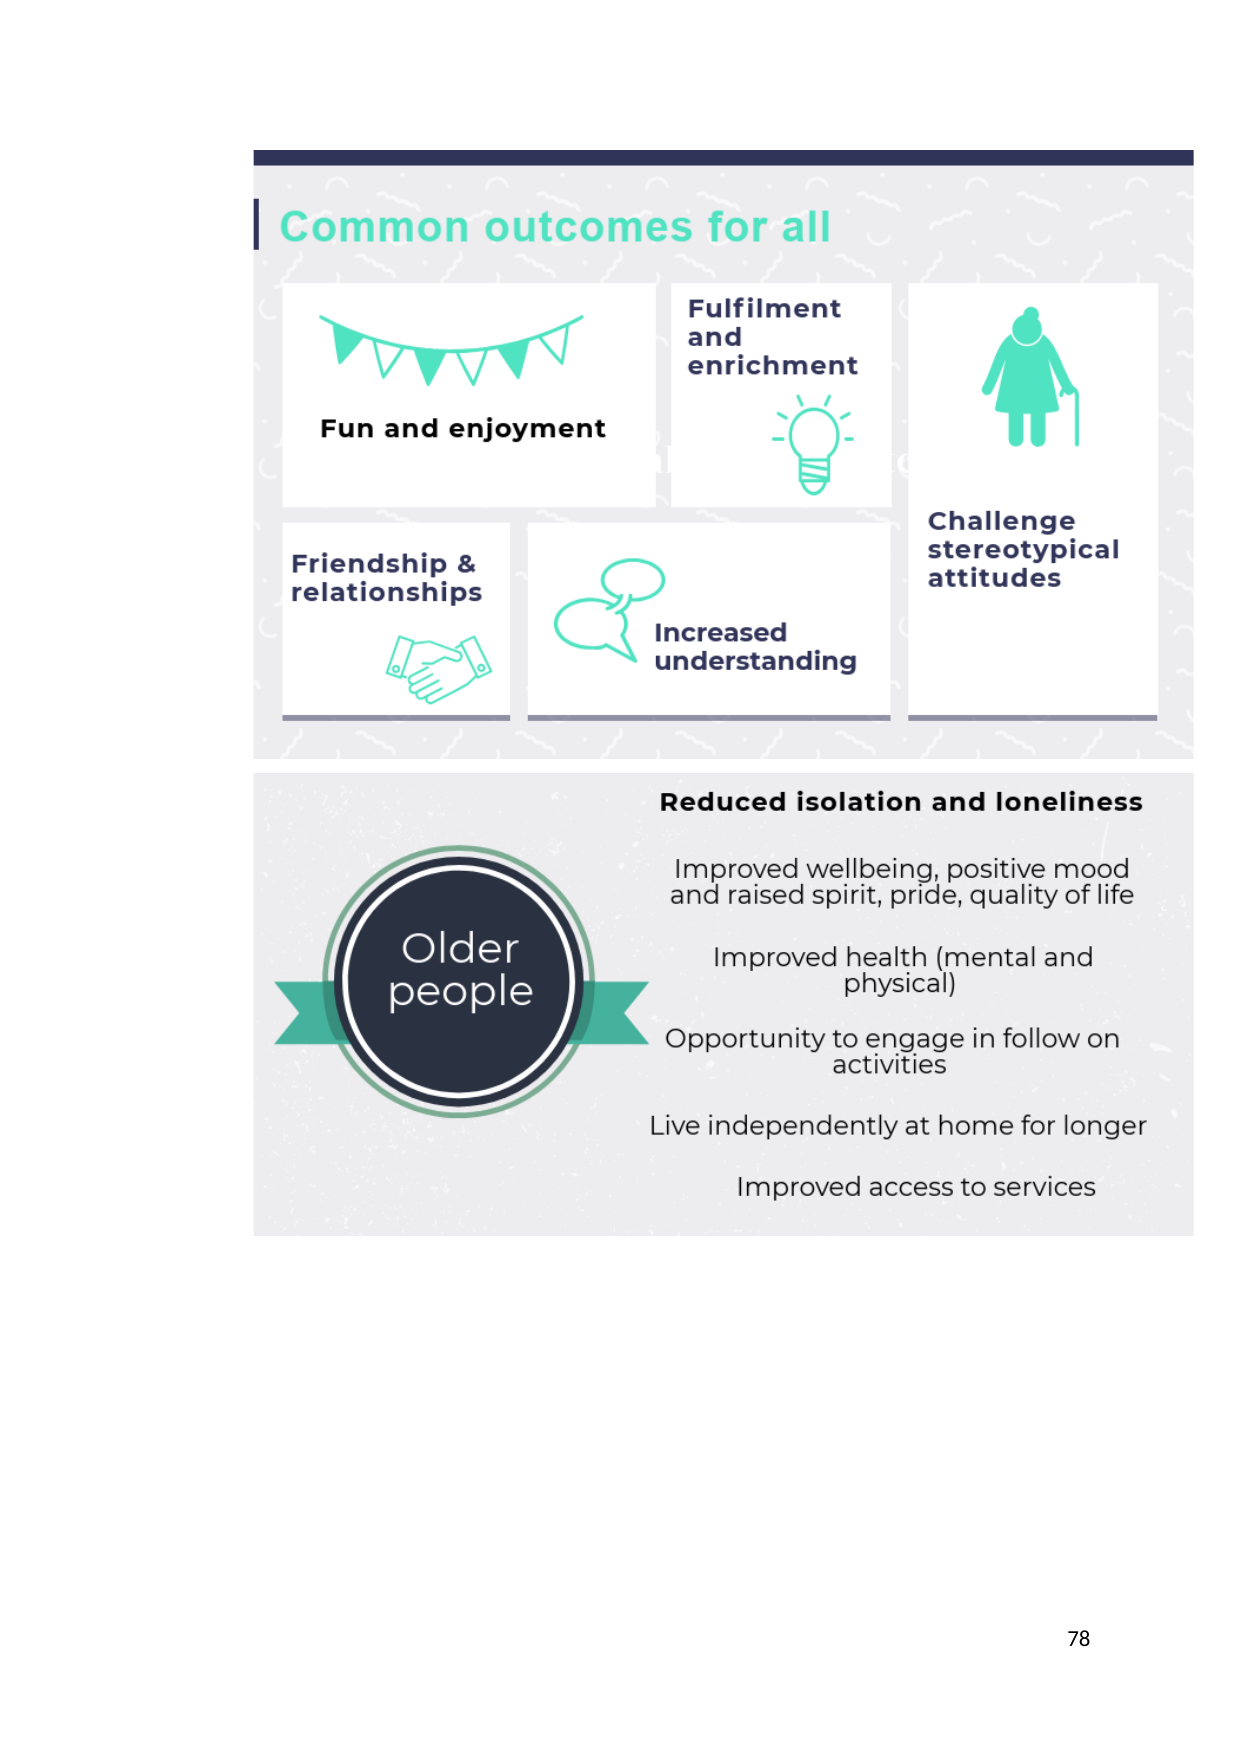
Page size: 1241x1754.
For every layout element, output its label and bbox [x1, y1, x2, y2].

picture [253, 150, 1194, 759]
picture [253, 773, 1194, 1236]
